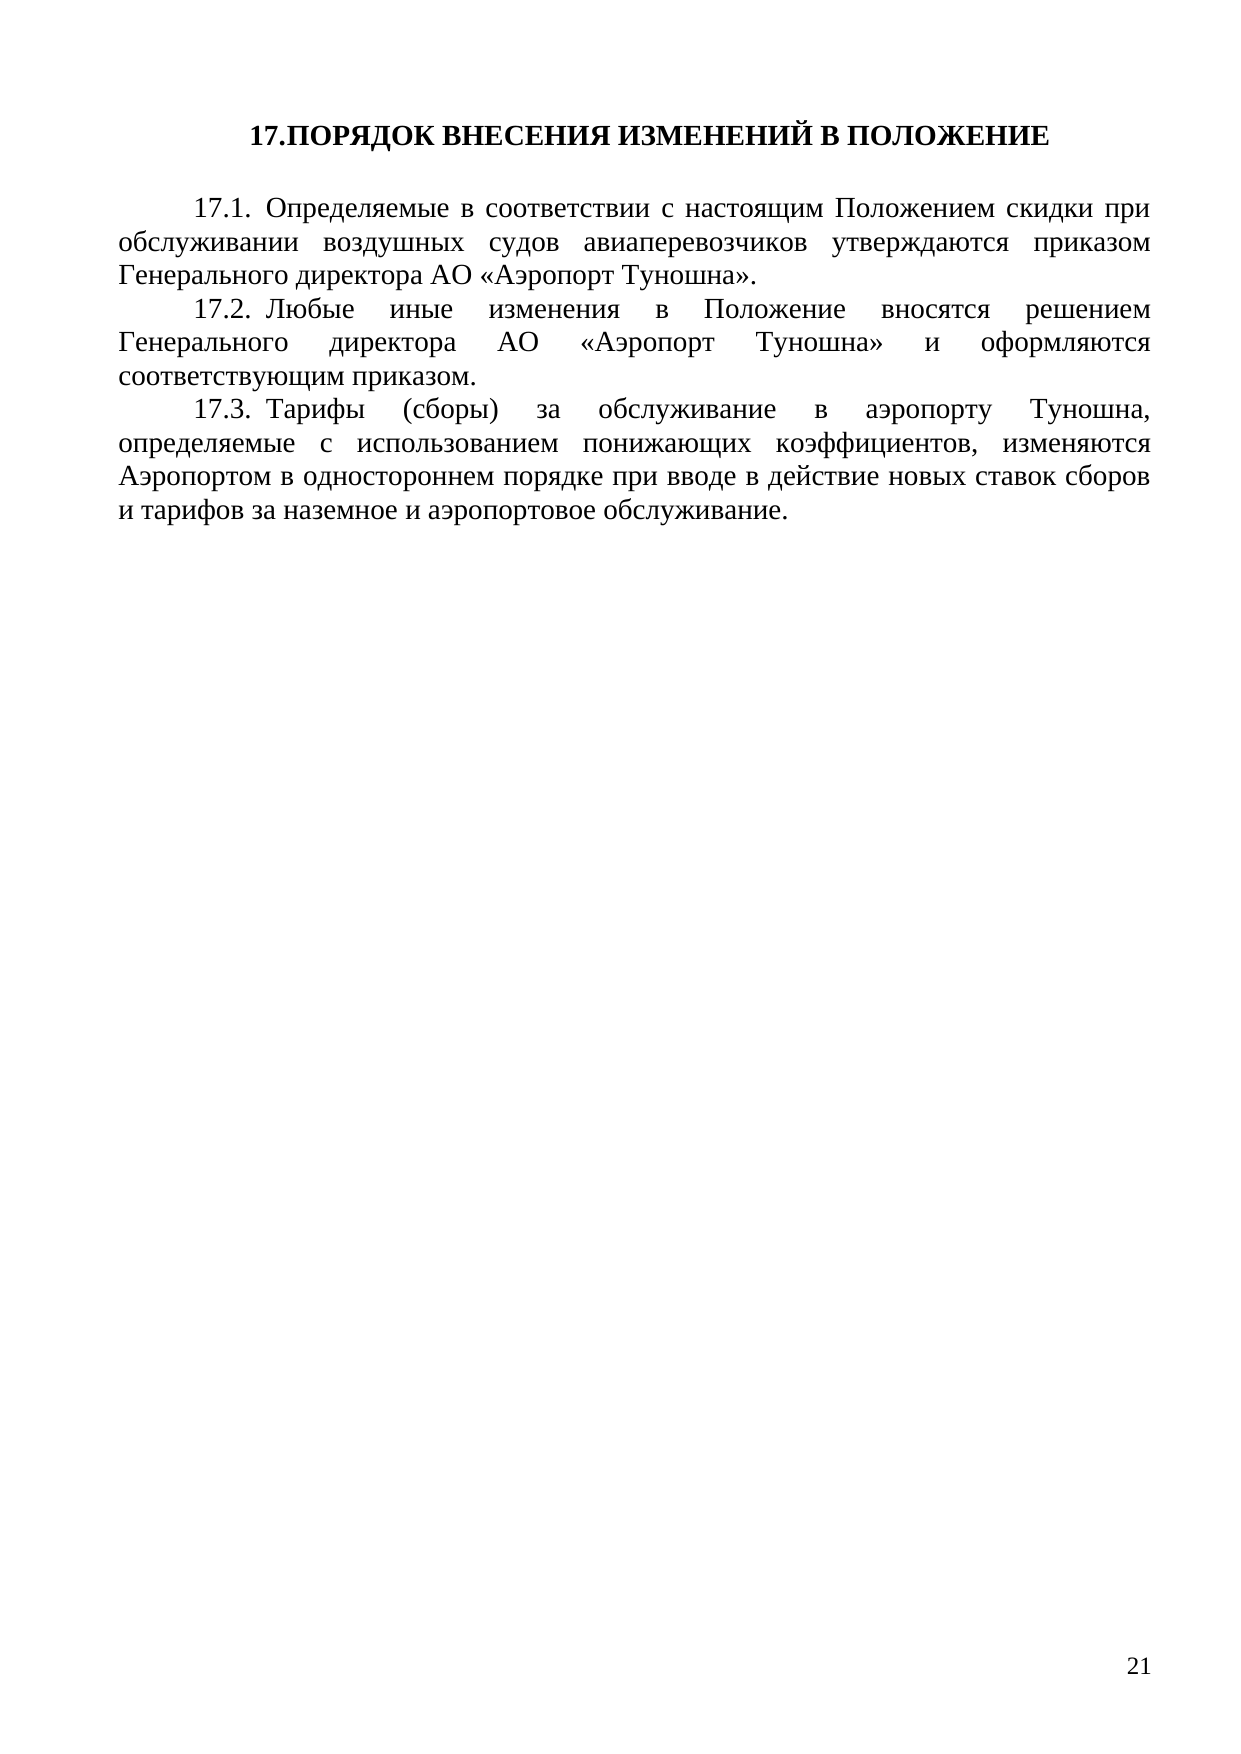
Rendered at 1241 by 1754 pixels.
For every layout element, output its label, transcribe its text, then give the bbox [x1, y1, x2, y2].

subtitle ПОРЯДОК ВНЕСЕНИЯ ИЗМЕНЕНИЙ В ПОЛОЖЕНИЕ [148, 118, 1152, 152]
list Определяемые в соответствии с настоящим Положением скидки при обслуживании воздушных судов авиаперевозчиков утверждаются приказом Генерального директора АО «Аэропорт Туношна». [118, 190, 1152, 291]
list Тарифы (сборы) за обслуживание в аэропорту Туношна, определяемые с использованием понижающих коэффициентов, изменяются Аэропортом в одностороннем порядке при вводе в действие новых ставок сборов и тарифов за наземное и аэропортовое обслуживание. [118, 391, 1152, 526]
list Любые иные изменения в Положение вносятся решением Генерального директора АО «Аэропорт Туношна» и оформляются соответствующим приказом. [118, 291, 1152, 391]
